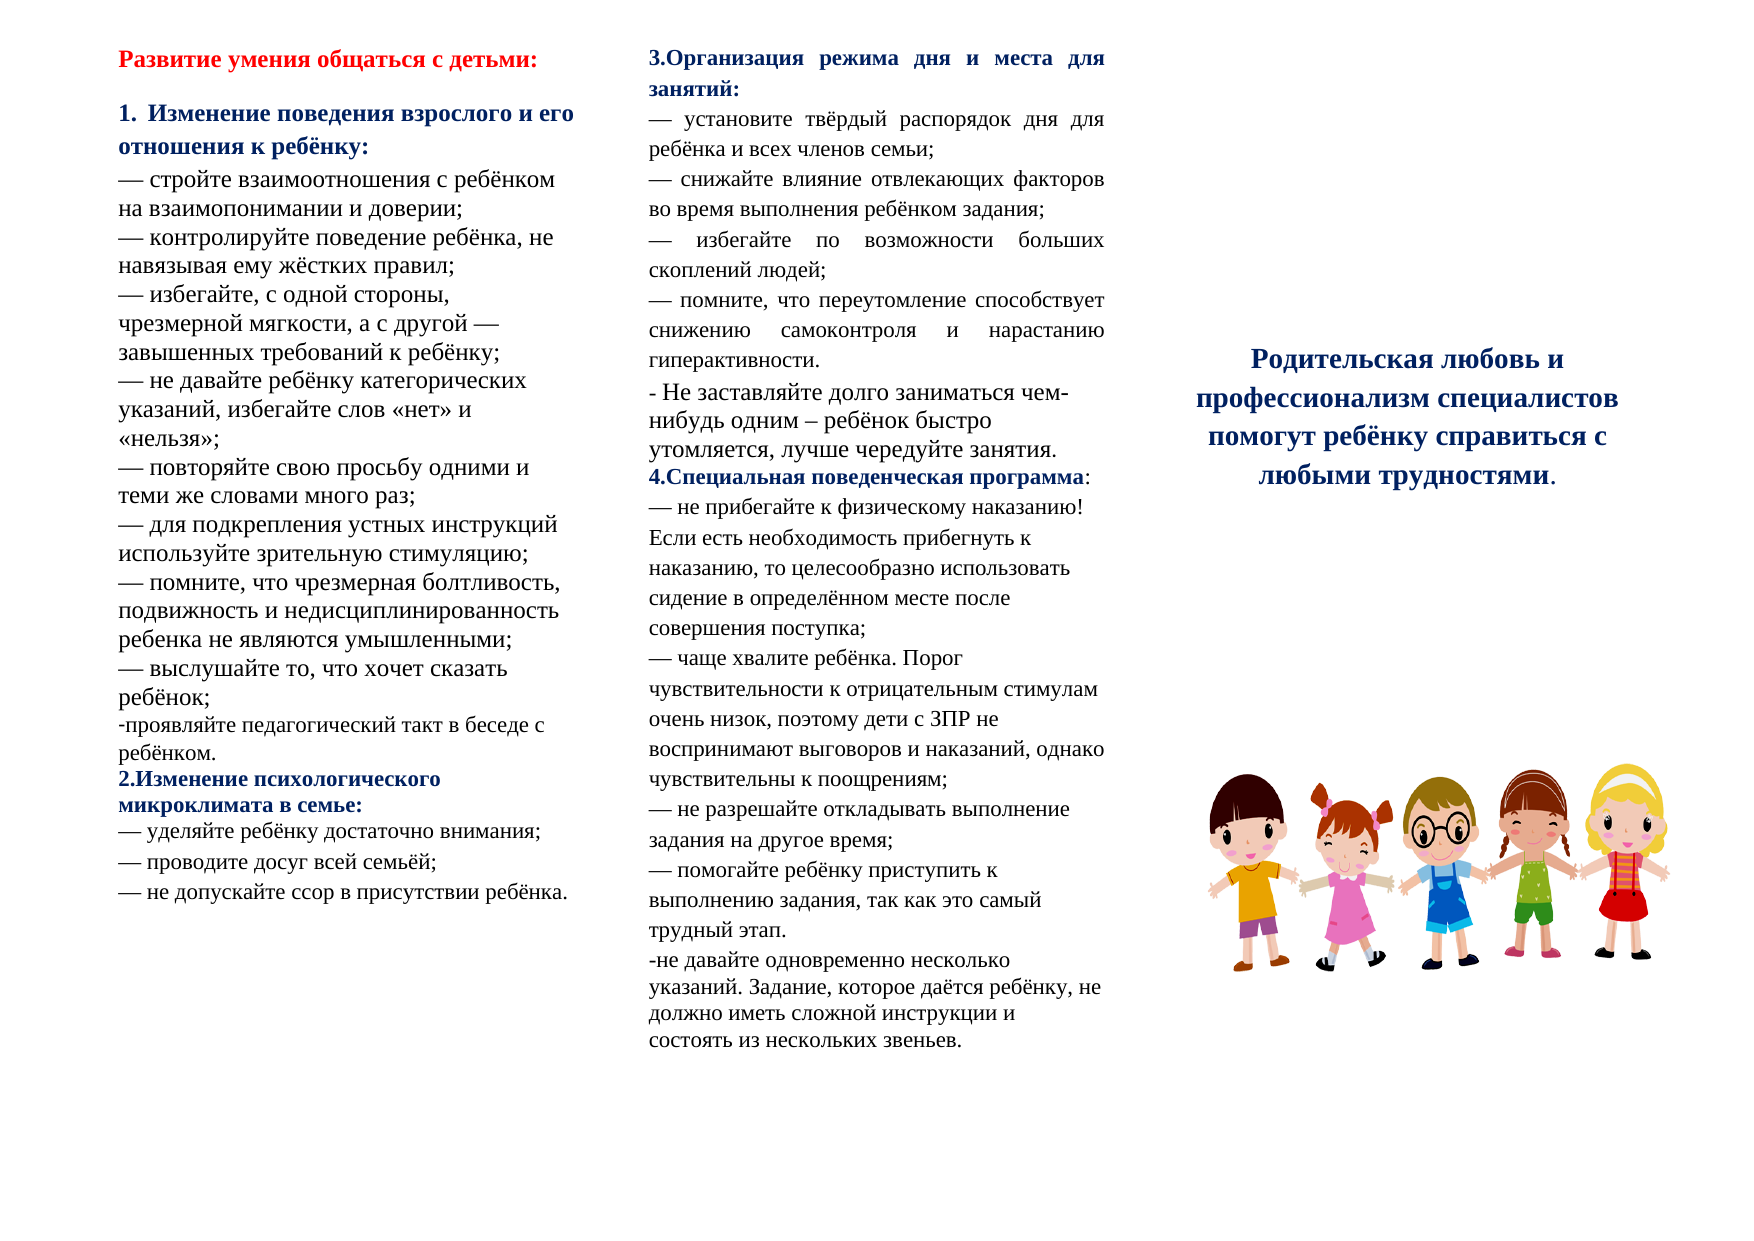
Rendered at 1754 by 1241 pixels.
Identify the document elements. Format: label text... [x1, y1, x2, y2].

text — выслушайте то, что хочет сказать ребёнок; [118, 653, 575, 711]
text -не давайте одновременно несколько указаний. Задание, которое даётся ребёнку, не должно иметь сложной инструкции и состоять из нескольких звеньев. [963, 947, 1105, 1052]
text — для подкрепления устных инструкций используйте зрительную стимуляцию; [118, 509, 575, 567]
text — не прибегайте к физическому наказанию! Если есть необходимость прибегнуть к наказанию, то целесообразно использовать сидение в определённом месте после совершения поступка; [648, 493, 1105, 641]
text — помогайте ребёнку приступить к выполнению задания, так как это самый трудный этап. [648, 856, 1105, 943]
list Изменение поведения взрослого и его отношения к ребёнку: [118, 98, 575, 160]
picture [1178, 753, 1686, 981]
text Развитие умения общаться с детьми: [118, 44, 575, 73]
text — не разрешайте откладывать выполнение задания на другое время; [648, 796, 1105, 852]
text — не допускайте ссор в присутствии ребёнка. [118, 878, 575, 904]
text — помните, что переутомление способствует снижению самоконтроля и нарастанию гиперактивности. [648, 286, 1105, 373]
text -проявляйте педагогический такт в беседе с ребёнком. 2.Изменение психологического микроклимата в семье: [118, 711, 575, 818]
text — помните, что чрезмерная болтливость, подвижность и недисциплинированность ребенка не являются умышленными; [118, 567, 575, 653]
text 4.Специальная поведенческая программа: [648, 463, 1105, 489]
text — стройте взаимоотношения с ребёнком на взаимопонимании и доверии; [118, 164, 575, 222]
text - Не заставляйте долго заниматься чем-нибудь одним – ребёнок быстро утомляется, лучше чередуйте занятия. [648, 377, 1105, 463]
text — снижайте влияние отвлекающих факторов во время выполнения ребёнком задания; [648, 165, 1105, 222]
list — установите твёрдый распорядок дня для ребёнка и всех членов семьи; [648, 105, 1105, 161]
text — контролируйте поведение ребёнка, не навязывая ему жёстких правил; [118, 222, 575, 279]
text — чаще хвалите ребёнка. Порог чувствительности к отрицательным стимулам очень низок, поэтому дети с ЗПР не воспринимают выговоров и наказаний, однако чувствительны к поощрениям; [648, 644, 1105, 792]
text — повторяйте свою просьбу одними и теми же словами много раз; [118, 452, 575, 509]
text — уделяйте ребёнку достаточно внимания; [118, 818, 575, 844]
text — избегайте по возможности больших скоплений людей; [648, 226, 1105, 282]
text Родительская любовь и профессионализм специалистов помогут ребёнку справиться с любыми трудностями. [1179, 341, 1636, 490]
text — не давайте ребёнку категорических указаний, избегайте слов «нет» и «нельзя»; [118, 366, 575, 452]
text — проводите досуг всей семьёй; [118, 848, 575, 874]
text — избегайте, с одной стороны, чрезмерной мягкости, а с другой — завышенных требований к ребёнку; [118, 279, 575, 366]
list 3.Организация режима дня и места для занятий: [648, 44, 1105, 101]
